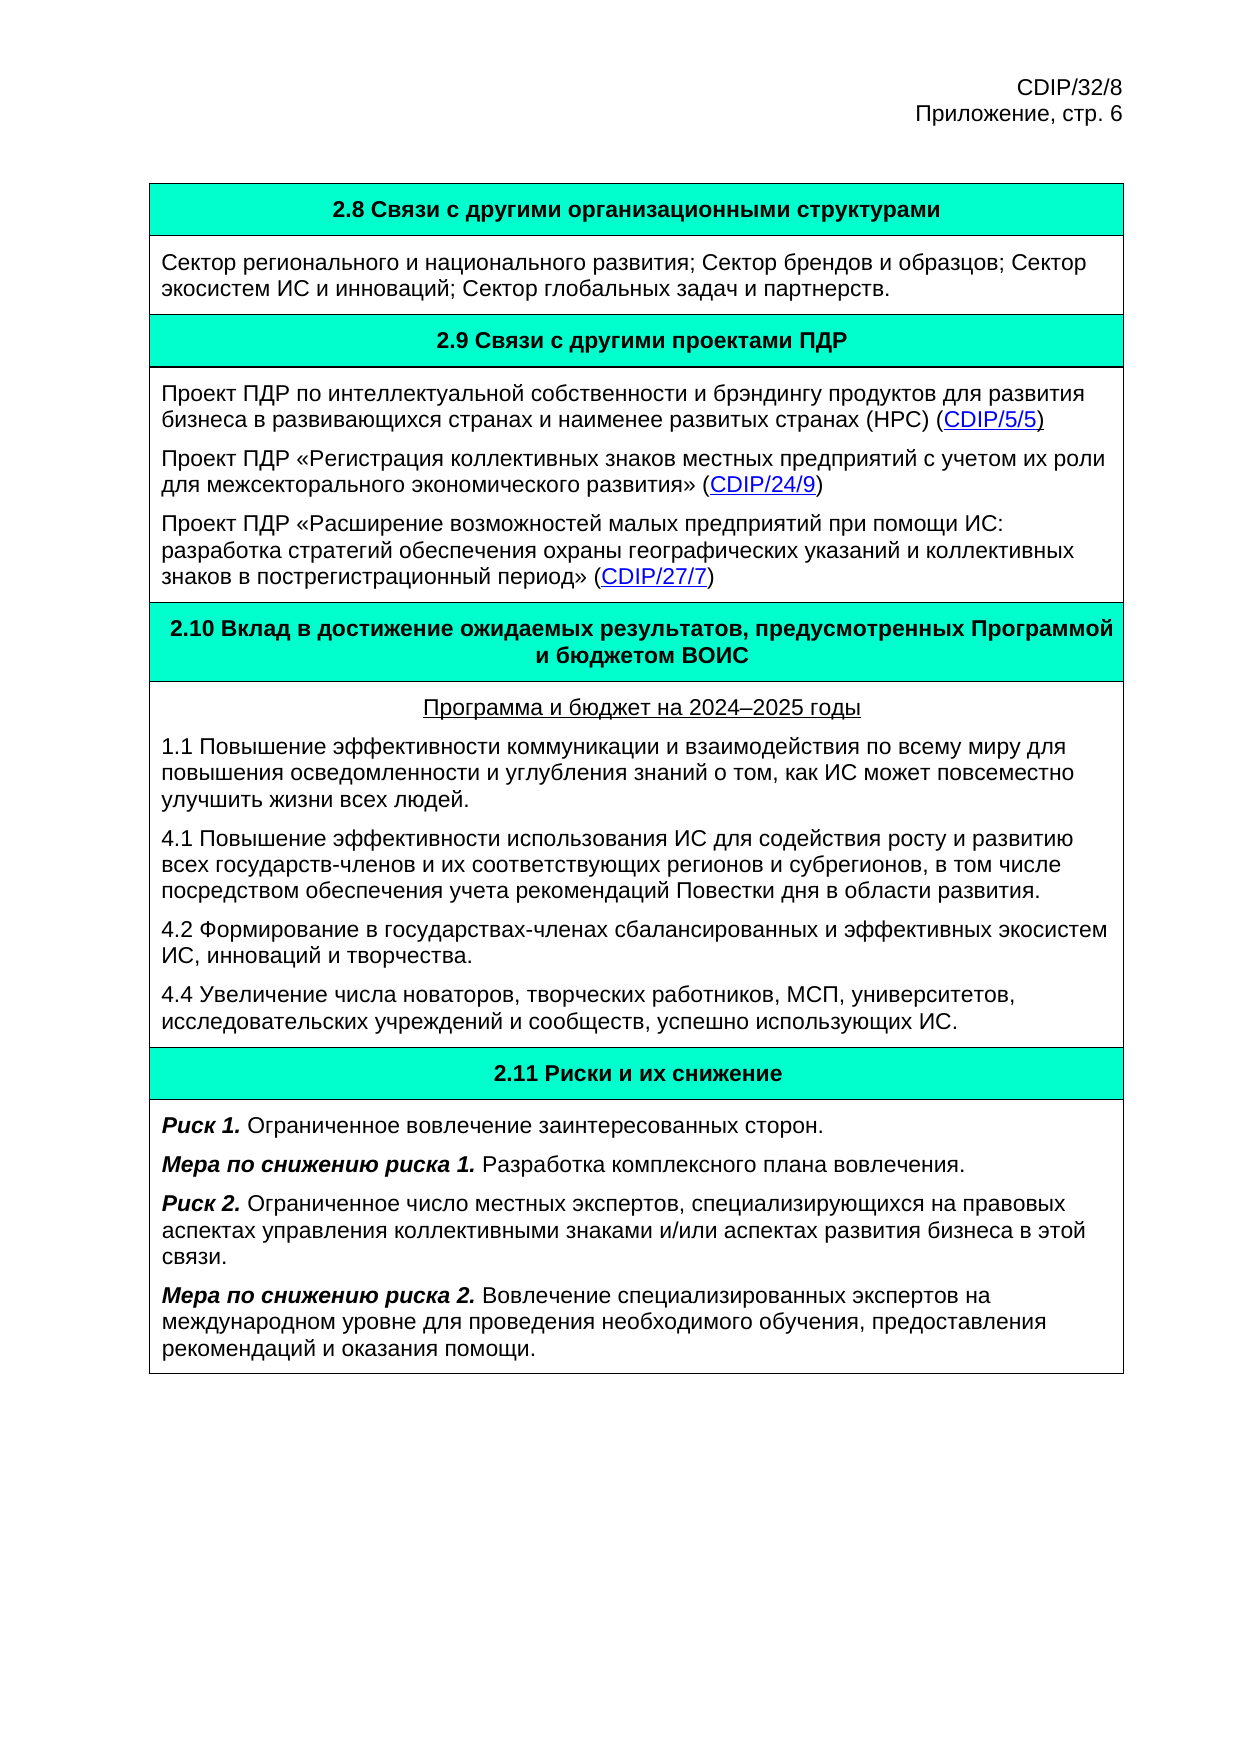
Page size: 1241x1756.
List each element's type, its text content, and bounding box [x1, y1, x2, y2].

table_cell Риск 1. Ограниченное вовлечение заинтересованных сторон. Мера по снижению риска 1. Разработка комплексного плана вовлечения. Риск 2. Ограниченное число местных экспертов, специализирующихся на правовых аспектах управления коллективными знаками и/или аспектах развития бизнеса в этой связи. Мера по снижению риска 2. Вовлечение специализированных экспертов на международном уровне для проведения необходимого обучения, предоставления рекомендаций и оказания помощи. [150, 1100, 1123, 1373]
table_cell Сектор регионального и национального развития; Сектор брендов и образцов; Сектор экосистем ИС и инноваций; Сектор глобальных задач и партнерств. [150, 236, 1123, 314]
table_cell 2.11 Риски и их снижение [150, 1048, 1123, 1099]
table_cell 2.8 Связи с другими организационными структурами [150, 184, 1123, 235]
table_cell Проект ПДР по интеллектуальной собственности и брэндингу продуктов для развития бизнеса в развивающихся странах и наименее развитых странах (НРС) (CDIP/5/5) Проект ПДР «Регистрация коллективных знаков местных предприятий с учетом их роли для межсекторального экономического развития» (CDIP/24/9) Проект ПДР «Расширение возможностей малых предприятий при помощи ИС: разработка стратегий обеспечения охраны географических указаний и коллективных знаков в пострегистрационный период» (CDIP/27/7) [150, 368, 1123, 602]
table_cell 2.9 Связи с другими проектами ПДР [150, 315, 1123, 366]
table_cell 2.10 Вклад в достижение ожидаемых результатов, предусмотренных Программой и бюджетом ВОИС [150, 603, 1123, 681]
table_cell Программа и бюджет на 2024–2025 годы 1.1 Повышение эффективности коммуникации и взаимодействия по всему миру для повышения осведомленности и углубления знаний о том, как ИС может повсеместно улучшить жизни всех людей. 4.1 Повышение эффективности использования ИС для содействия росту и развитию всех государств-членов и их соответствующих регионов и субрегионов, в том числе посредством обеспечения учета рекомендаций Повестки дня в области развития. 4.2 Формирование в государствах-членах сбалансированных и эффективных экосистем ИС, инноваций и творчества. 4.4 Увеличение числа новаторов, творческих работников, МСП, университетов, исследовательских учреждений и сообществ, успешно использующих ИС. [150, 682, 1123, 1047]
